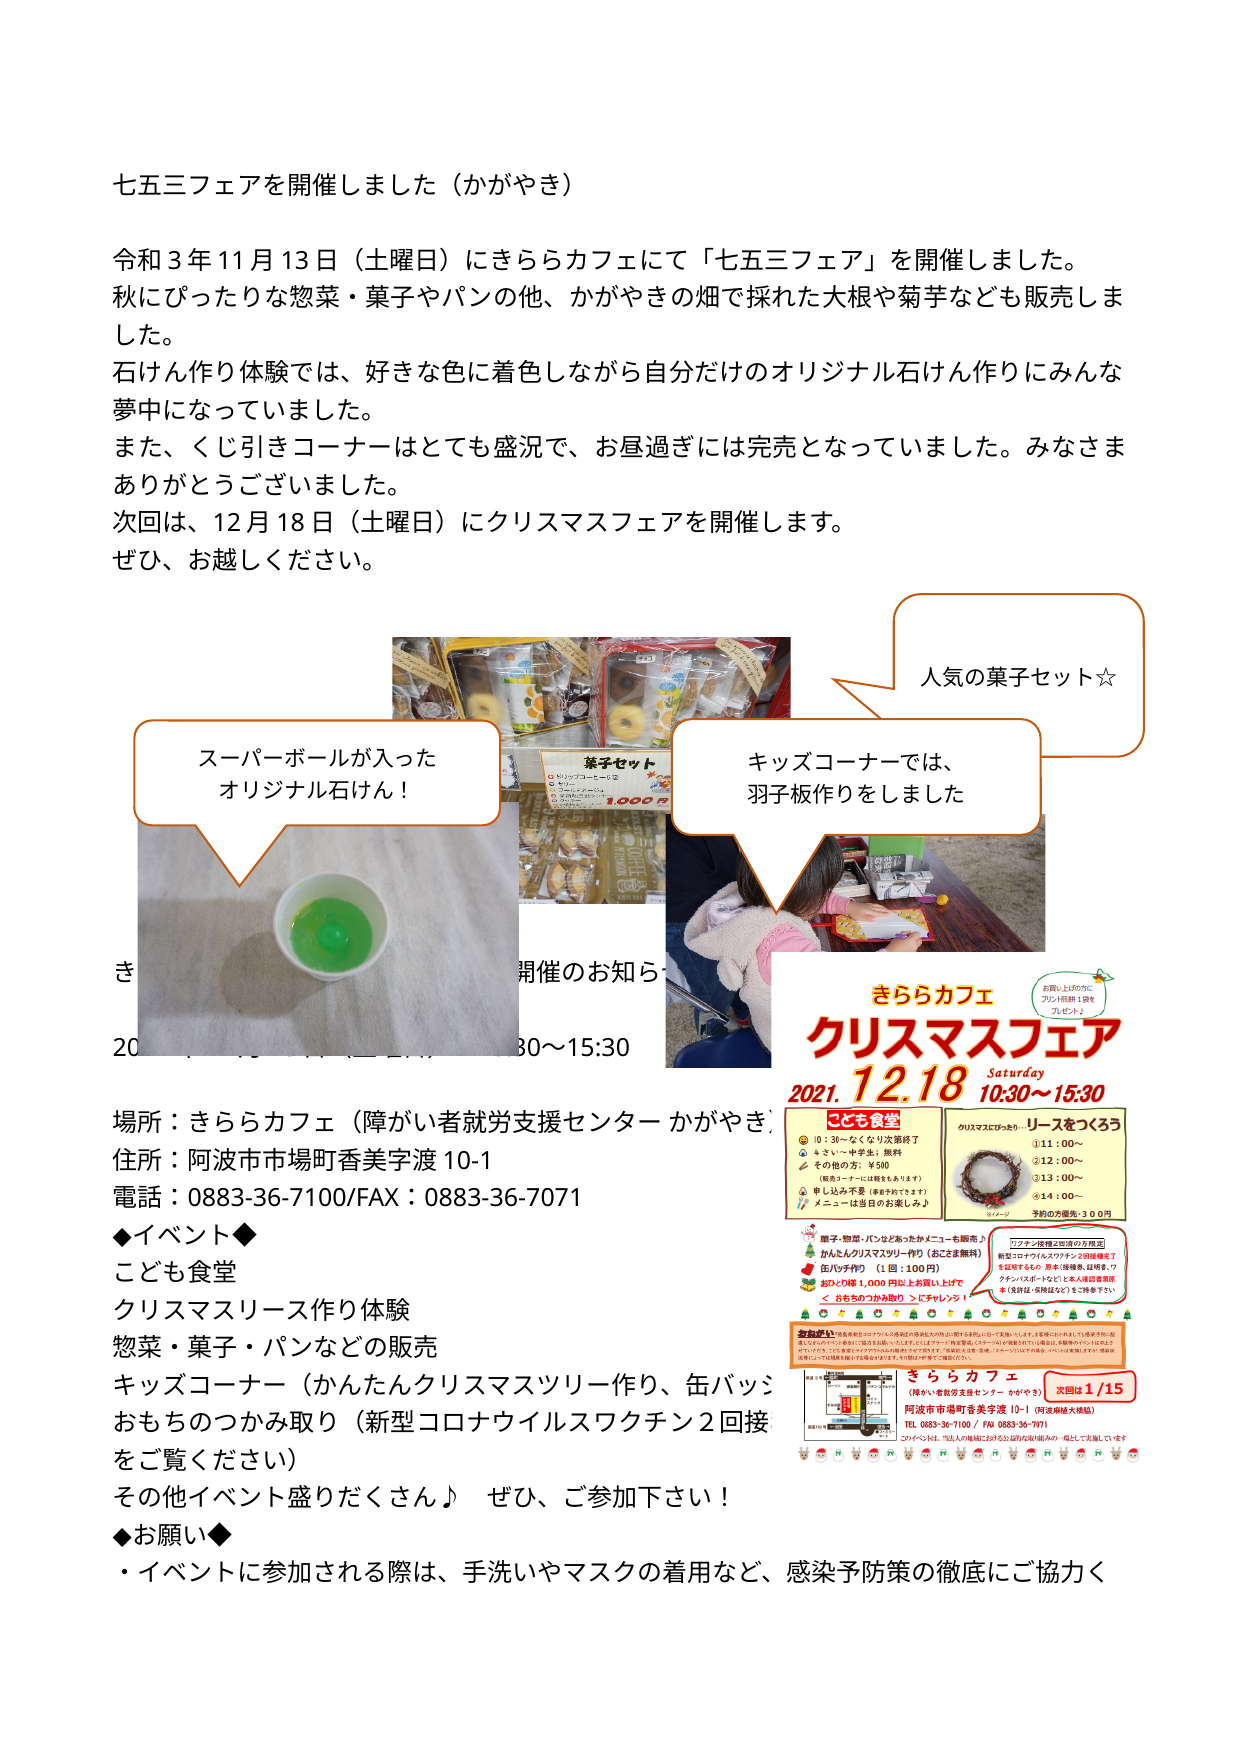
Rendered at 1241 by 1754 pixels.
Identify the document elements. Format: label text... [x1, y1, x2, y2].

picture [137, 637, 1046, 1068]
text 次回は、12月18日（土曜日）にクリスマスフェアを開催します。 ぜひ、お越しください。 [112, 502, 1128, 577]
text 場所：きららカフェ（障がい者就労支援センター かがやき） 住所：阿波市市場町香美字渡10-1 電話：0883-36-7100/FAX：0883-36-7071 [112, 1064, 771, 1214]
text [112, 1402, 1128, 1589]
text 七五三フェアを開催しました（かがやき） [112, 164, 1128, 202]
text また、くじ引きコーナーはとても盛況で、お昼過ぎには完売となっていました。みなさまありがとうございました。 [112, 427, 1128, 502]
text 令和3年11月13日（土曜日）にきららカフェにて「七五三フェア」を開催しました。 [112, 239, 1128, 277]
text 2021年12月18日（土曜日） 10:30～15:30 [112, 1027, 665, 1064]
text 秋にぴったりな惣菜・菓子やパンの他、かがやきの畑で採れた大根や菊芋なども販売しました。 石けん作り体験では、好きな色に着色しながら自分だけのオリジナル石けん作りにみんな夢中になっていました。 [112, 277, 1128, 427]
text ◆イベント◆ こども食堂 クリスマスリース作り体験 [112, 1214, 771, 1327]
text 惣菜・菓子・パンなどの販売 キッズコーナー（かんたんクリスマスツリー作り、缶バッジ作りなど） [112, 1327, 771, 1402]
text きららカフェ「クリスマスフェア」開催のお知らせ [519, 952, 665, 989]
